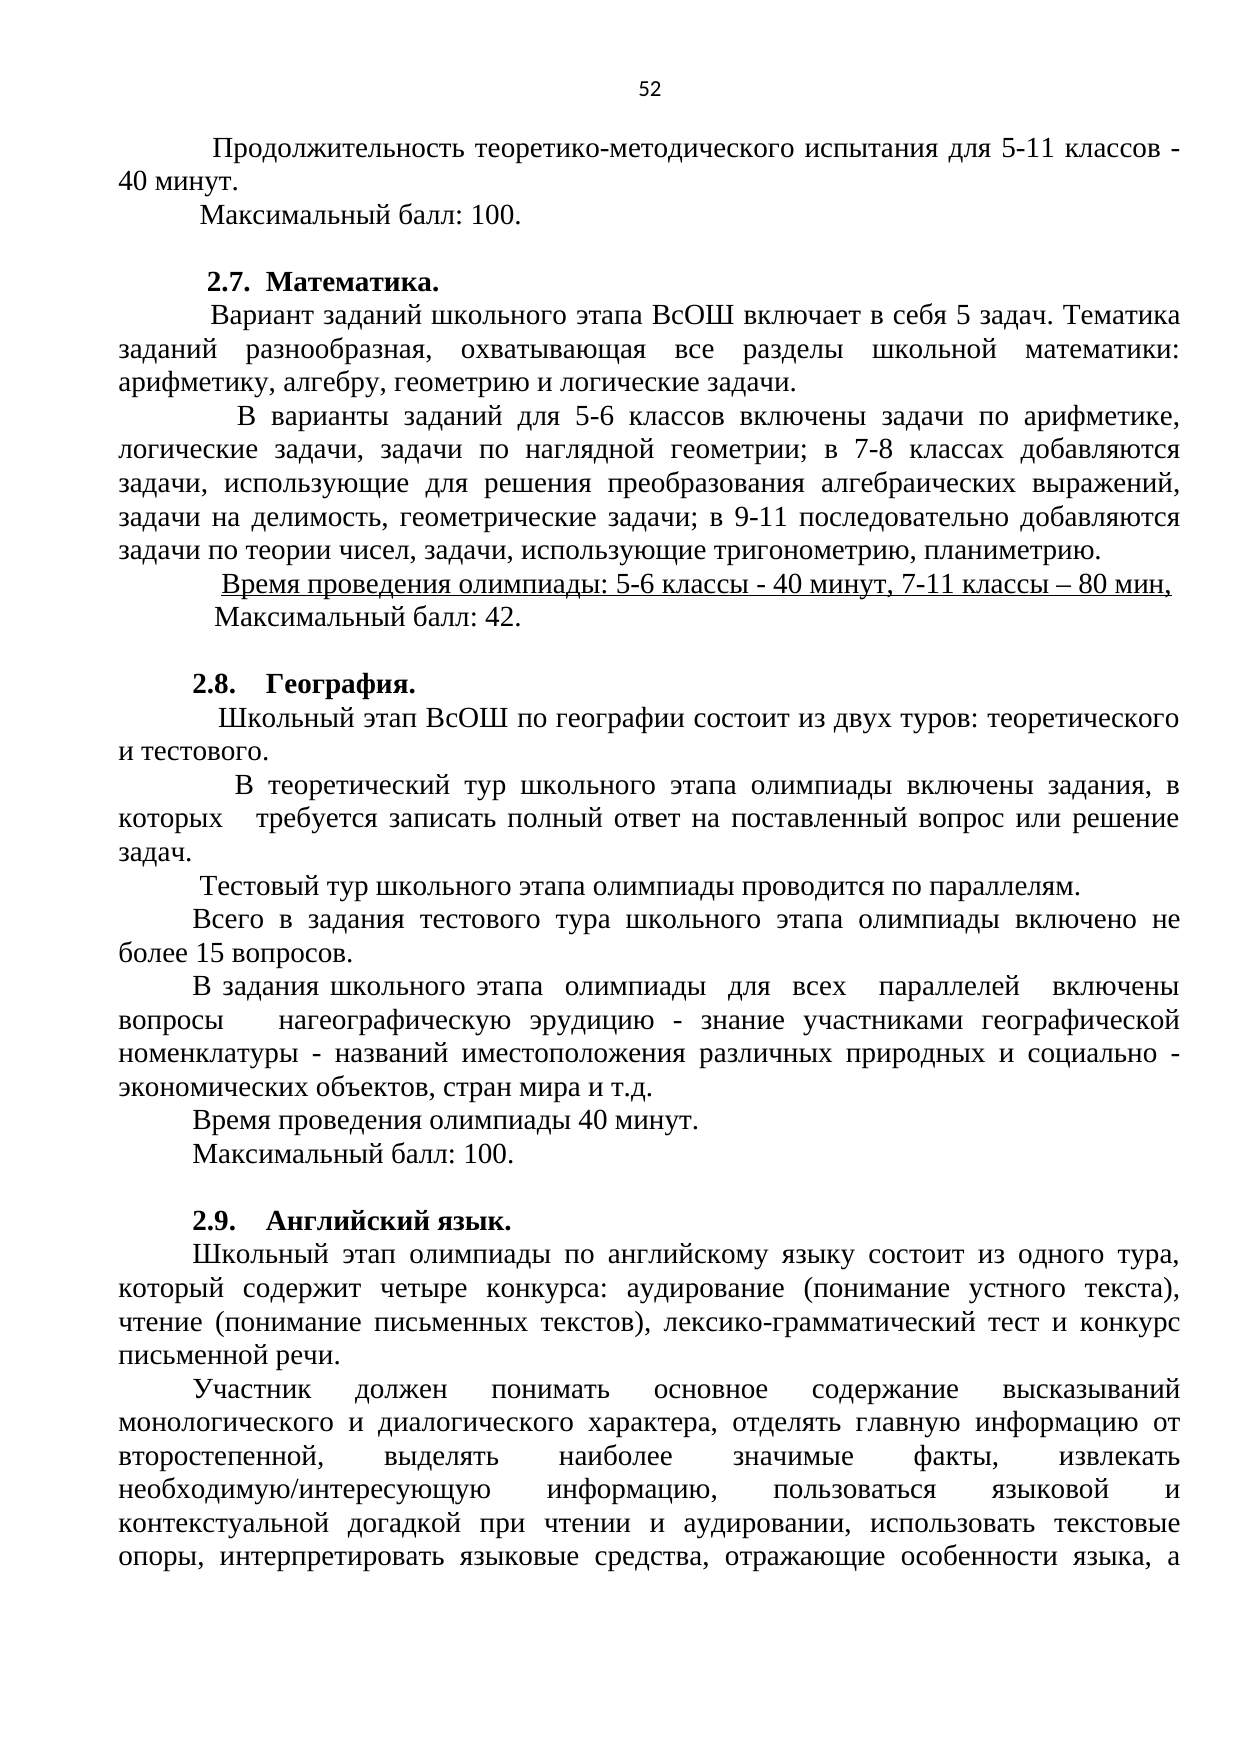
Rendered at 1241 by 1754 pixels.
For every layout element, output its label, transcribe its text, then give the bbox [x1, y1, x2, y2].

text В варианты заданий для 5-6 классов включены задачи по арифметике, логические задачи, задачи по наглядной геометрии; в 7-8 классах добавляются задачи, использующие для решения преобразования алгебраических выражений, задачи на делимость, геометрические задачи; в 9-11 последовательно добавляются задачи по теории чисел, задачи, использующие тригонометрию, планиметрию. [118, 398, 1181, 566]
text Школьный этап олимпиады по английскому языку состоит из одного тура, который содержит четыре конкурса: аудирование (понимание устного текста), чтение (понимание письменных текстов), лексико-грамматический тест и конкурс письменной речи. [118, 1237, 1181, 1371]
text Тестовый тур школьного этапа олимпиады проводится по параллелям. [118, 868, 1181, 901]
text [118, 1371, 1181, 1572]
text Всего в задания тестового тура школьного этапа олимпиады включено не более 15 вопросов. [118, 901, 1181, 968]
text Школьный этап ВсОШ по географии состоит из двух туров: теоретического и тестового. [118, 700, 1181, 767]
text В теоретический тур школьного этапа олимпиады включены задания, в которых требуется записать полный ответ на поставленный вопрос или решение задач. [118, 767, 1181, 868]
text Вариант заданий школьного этапа ВсОШ включает в себя 5 задач. Тематика заданий разнообразная, охватывающая все разделы школьной математики: арифметику, алгебру, геометрию и логические задачи. [118, 297, 1181, 398]
text В задания школьного этапа олимпиады для всех параллелей включены вопросы нагеографическую эрудицию - знание участниками географической номенклатуры - названий иместоположения различных природных и социально - экономических объектов, стран мира и т.д. [118, 968, 1181, 1102]
text Время проведения олимпиады: 5-6 классы - 40 минут, 7-11 классы – 80 мин, [118, 566, 1181, 599]
text 2.8. География. [118, 666, 1181, 700]
text Время проведения олимпиады 40 минут. [118, 1102, 1181, 1136]
text Максимальный балл: 100. [118, 197, 1181, 230]
text Продолжительность теоретико-методического испытания для 5-11 классов - 40 минут. [118, 130, 1181, 197]
text 2.7. Математика. [118, 264, 1181, 297]
text 2.9. Английский язык. [118, 1203, 1181, 1237]
text Максимальный балл: 100. [118, 1136, 1181, 1169]
text Максимальный балл: 42. [118, 599, 1181, 633]
